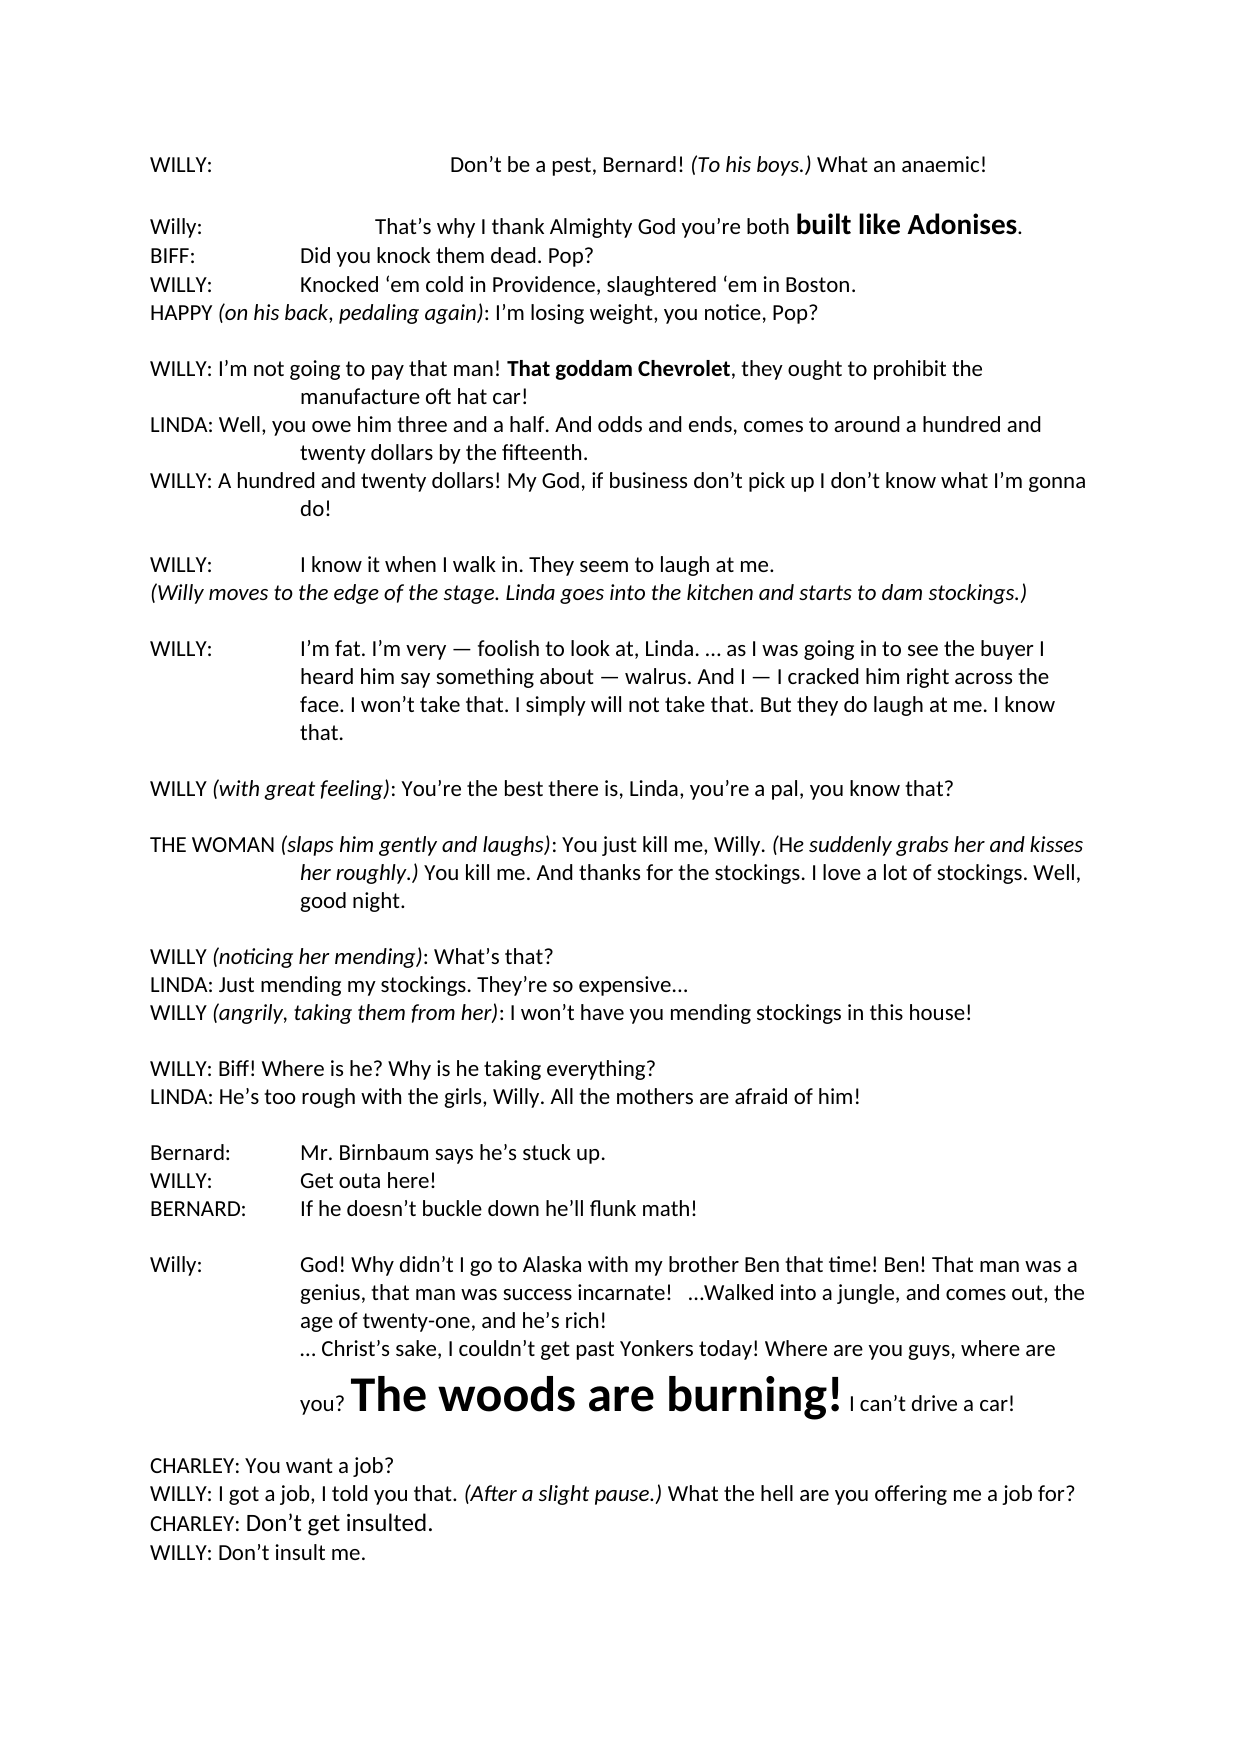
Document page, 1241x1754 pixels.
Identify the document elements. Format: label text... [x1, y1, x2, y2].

text CHARLEY: You want a job? [150, 1452, 1090, 1479]
text WILLY: I’m not going to pay that man! That goddam Chevrolet, they ought to prohibit the manufacture oft hat car! [150, 354, 1090, 410]
text WILLY (with great feeling): You’re the best there is, Linda, you’re a pal, you know that? [150, 774, 1090, 802]
text THE WOMAN (slaps him gently and laughs): You just kill me, Willy. (He suddenly grabs her and kisses her roughly.) You kill me. And thanks for the stockings. I love a lot of stockings. Well, [150, 830, 1090, 886]
text WILLY (angrily, taking them from her): I won’t have you mending stockings in this house! [150, 998, 1090, 1026]
text HAPPY (on his back, pedaling again): I’m losing weight, you notice, Pop? [150, 298, 1090, 326]
text WILLY: A hundred and twenty dollars! My God, if business don’t pick up I don’t know what I’m gonna do! [150, 466, 1090, 522]
text LINDA: He’s too rough with the girls, Willy. All the mothers are afraid of him! [150, 1082, 1090, 1110]
text … Christ’s sake, I couldn’t get past Yonkers today! Where are you guys, where are you? The woods are burning! I can’t drive a car! [150, 1334, 1090, 1423]
text BIFF: Did you knock them dead. Pop? [150, 242, 1090, 270]
text (Willy moves to the edge of the stage. Linda goes into the kitchen and starts to dam stockings.) [150, 578, 1090, 606]
text WILLY: Get outa here! [150, 1166, 1090, 1194]
text good night. [300, 886, 1090, 914]
text BERNARD: If he doesn’t buckle down he’ll flunk math! [150, 1194, 1090, 1222]
text WILLY: I know it when I walk in. They seem to laugh at me. [150, 550, 1090, 578]
text WILLY: I got a job, I told you that. (After a slight pause.) What the hell are you offering me a job for? [150, 1479, 1090, 1508]
text CHARLEY: Don’t get insulted. [150, 1508, 1090, 1538]
text WILLY: Don’t be a pest, Bernard! (To his boys.) What an anaemic! [150, 150, 1090, 178]
text LINDA: Just mending my stockings. They’re so expensive... [150, 970, 1090, 998]
text WILLY (noticing her mending): What’s that? [150, 942, 1090, 970]
text LINDA: Well, you owe him three and a half. And odds and ends, comes to around a hundred and twenty dollars by the fifteenth. [150, 410, 1090, 466]
text WILLY: Knocked ‘em cold in Providence, slaughtered ‘em in Boston. [150, 270, 1090, 298]
text WILLY: Don’t insult me. [150, 1538, 1090, 1566]
text Willy: God! Why didn’t I go to Alaska with my brother Ben that time! Ben! That man was a genius, that man was success incarnate! …Walked into a jungle, and comes out, the age of twenty-one, and he’s rich! [150, 1250, 1090, 1334]
text WILLY: Biff! Where is he? Why is he taking everything? [150, 1054, 1090, 1082]
text Willy: That’s why I thank Almighty God you’re both built like Adonises. [150, 206, 1090, 242]
text Bernard: Mr. Birnbaum says he’s stuck up. [150, 1138, 1090, 1166]
text WILLY: I’m fat. I’m very — foolish to look at, Linda. … as I was going in to see the buyer I heard him say something about — walrus. And I — I cracked him right across the face. I won’t take that. I simply will not take that. But they do laugh at me. I know that. [150, 634, 1090, 746]
